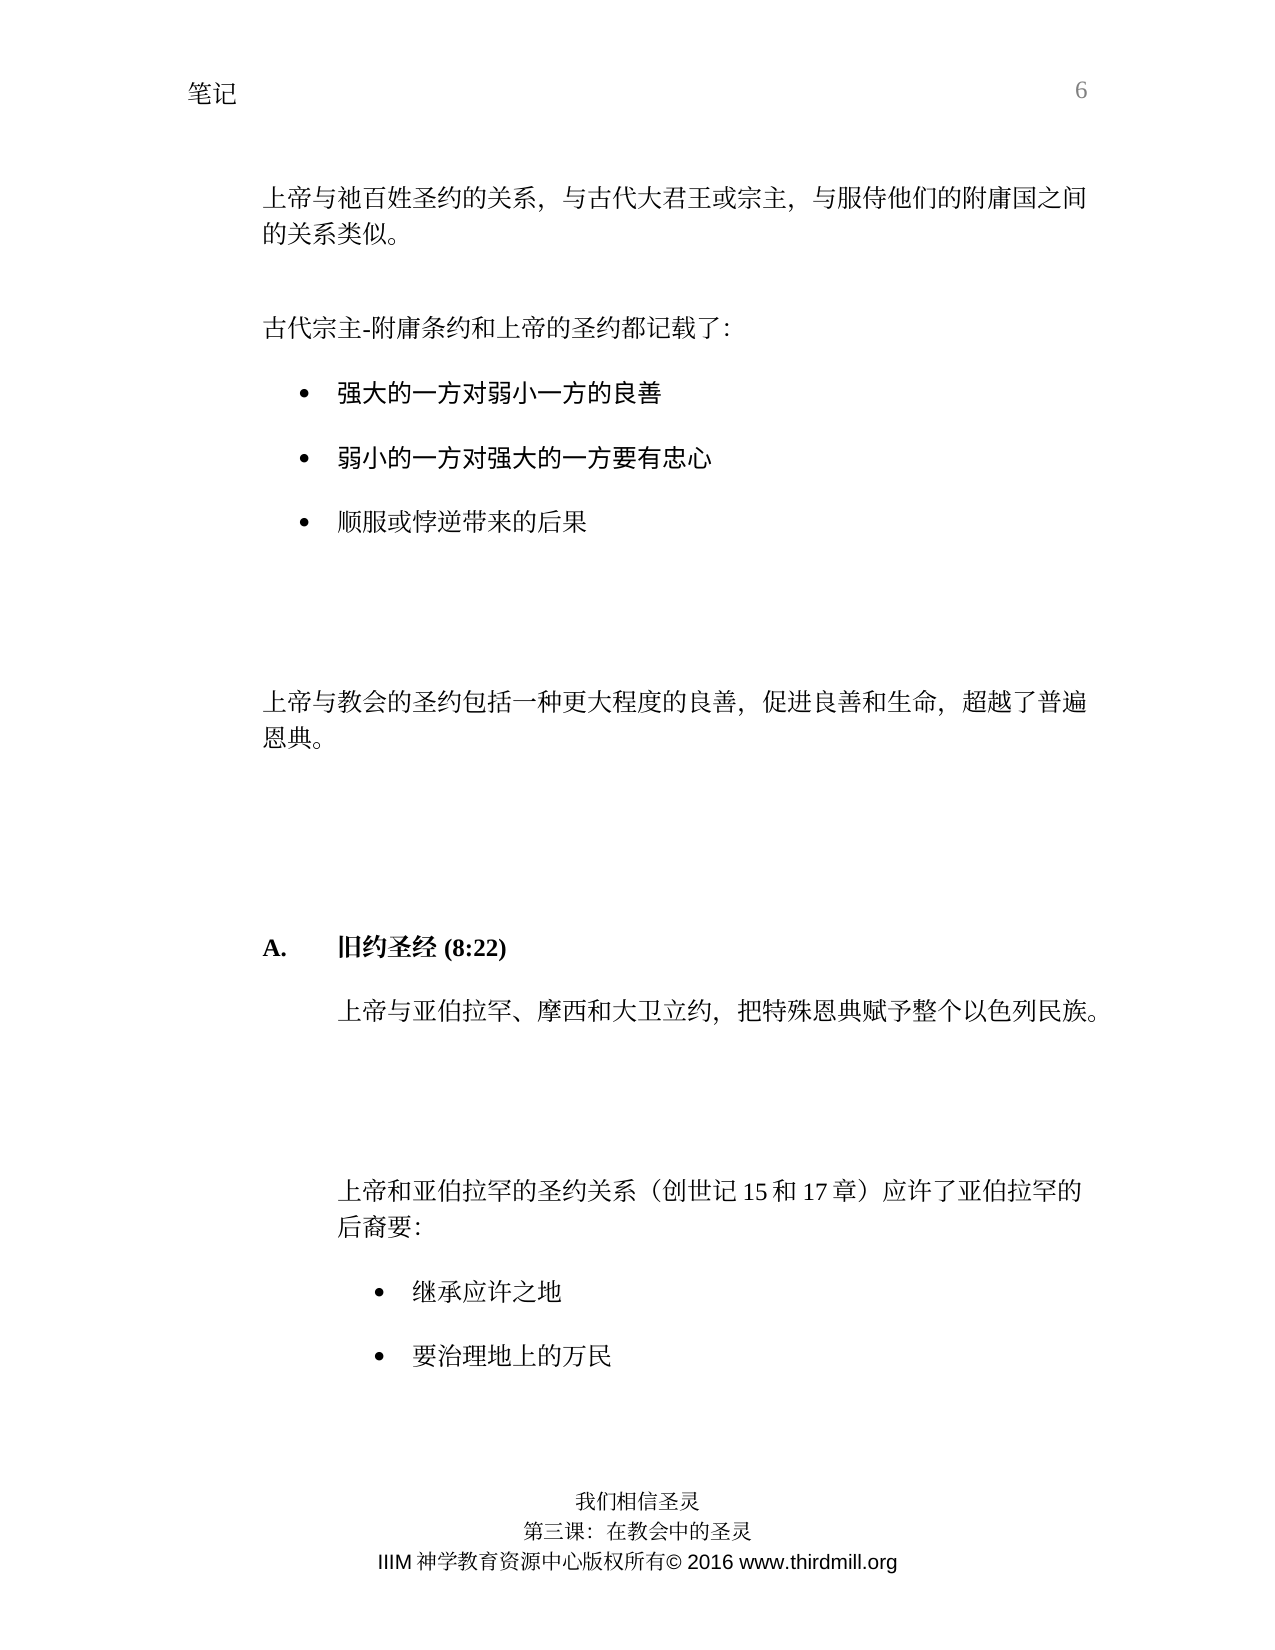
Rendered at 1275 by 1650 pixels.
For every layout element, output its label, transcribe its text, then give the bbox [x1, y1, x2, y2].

text 上帝与祂百姓圣约的关系，与古代大君王或宗主，与服侍他们的附庸国之间的关系类似。 [262, 179, 1087, 251]
list 弱小的一方对强大的一方要有忠心 [300, 438, 1087, 474]
text 上帝与亚伯拉罕、摩西和大卫立约，把特殊恩典赋予整个以色列民族。 [337, 992, 1087, 1057]
text 上帝和亚伯拉罕的圣约关系（创世记15和17章）应许了亚伯拉罕的后裔要： [337, 1172, 1087, 1243]
list 顺服或悖逆带来的后果 [300, 503, 1087, 539]
list 强大的一方对弱小一方的良善 [300, 373, 1087, 409]
list 继承应许之地 [375, 1272, 1087, 1308]
list 要治理地上的万民 [375, 1337, 1087, 1373]
text 旧约圣经 (8:22) [262, 927, 1087, 963]
text 上帝与教会的圣约包括一种更大程度的良善，促进良善和生命，超越了普遍恩典。 [262, 683, 1087, 755]
text 古代宗主-附庸条约和上帝的圣约都记载了： [262, 308, 1087, 344]
